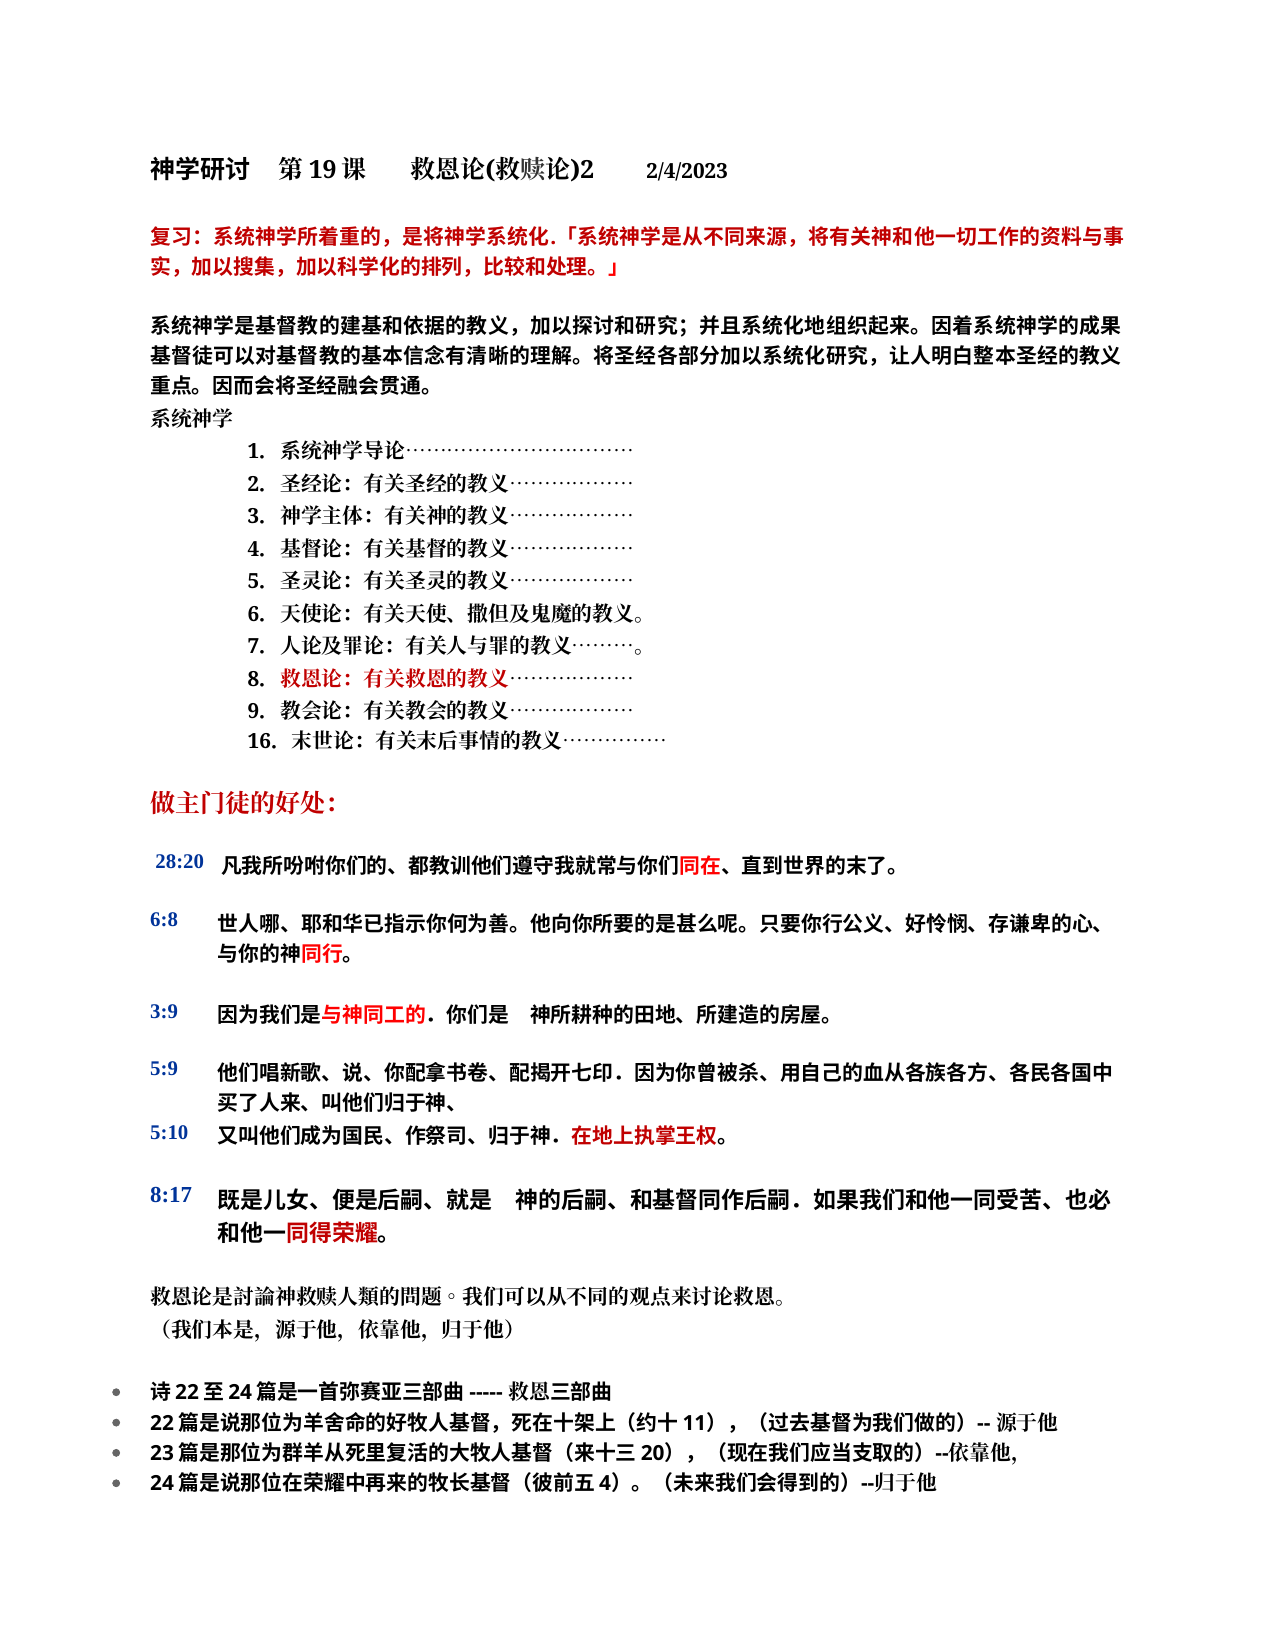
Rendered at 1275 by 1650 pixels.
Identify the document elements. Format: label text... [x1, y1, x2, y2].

table_header 3:9 [149, 997, 216, 1054]
table_cell 他们唱新歌、说、你配拿书卷、配揭开七印．因为你曾被杀、用自己的血从各族各方、各民各国中买了人来、叫他们归于神、 [216, 1055, 1133, 1118]
text 8．救恩论：有关救恩的教义……………… [150, 660, 1125, 692]
table_cell 5:10 [149, 1118, 216, 1151]
text 7．人论及罪论：有关人与罪的教义………。 [150, 627, 1125, 660]
table_header 既是儿女、便是后嗣、就是 神的后嗣、和基督同作后嗣．如果我们和他一同受苦、也必和他一同得荣耀。 [216, 1180, 1133, 1249]
text 3．神学主体：有关神的教义……………… [150, 497, 1125, 530]
text 16．末世论：有关末后事情的教义…………… [150, 725, 1125, 755]
text 5．圣灵论：有关圣灵的教义……………… [150, 562, 1125, 595]
text 系统神学是基督教的建基和依据的教义，加以探讨和研究；并且系统化地组织起来。因着系统神学的成果，基督徒可以对基督教的基本信念有清晰的理解。将圣经各部分加以系统化研究，让人明白整本圣经的教义重点。因而会将圣经融会贯通。 [150, 309, 1125, 400]
table_header 8:17 [149, 1180, 216, 1249]
text 9．教会论：有关教会的教义……………… [150, 692, 1125, 725]
table_header 28:20 [154, 848, 219, 905]
table_cell 6:8 [149, 905, 216, 969]
text 系统神学 [150, 400, 1125, 432]
list 24篇是说那位在荣耀中再来的牧长基督（彼前五4）。（未来我们会得到的）--归于他 [112, 1466, 1125, 1497]
text 2．圣经论：有关圣经的教义……………… [150, 465, 1125, 497]
text 4．基督论：有关基督的教义……………… [150, 530, 1125, 562]
text 复习：系统神学所着重的，是将神学系统化.「系统神学是从不同来源，将有关神和他一切工作的资料与事实，加以搜集，加以科学化的排列，比较和处理。」 [150, 220, 1125, 281]
table_cell 5:9 [149, 1055, 216, 1118]
text 神学研讨 第19课 救恩论(救赎论)2 2/4/2023 [150, 150, 520, 186]
text 1．系统神学导论…………………………… [150, 432, 1125, 465]
table_cell 又叫他们成为国民、作祭司、归于神．在地上执掌王权。 [216, 1118, 1133, 1151]
table_header 因为我们是与神同工的．你们是 神所耕种的田地、所建造的房屋。 [216, 997, 1133, 1054]
list 诗22至24篇是一首弥赛亚三部曲 ----- 救恩三部曲 [112, 1375, 1125, 1406]
text 救恩论是討論神救赎人類的問题。我们可以从不同的观点来讨论救恩。 [150, 1278, 1125, 1310]
text （我们本是，源于他，依靠他，归于他） [150, 1310, 1125, 1343]
text 神学研讨 第19课 救恩论(救赎论)2 2/4/2023 [545, 150, 1125, 186]
table_header 凡我所吩咐你们的、都教训他们遵守我就常与你们同在、直到世界的末了。 [219, 848, 1128, 905]
text 6．天使论：有关天使、撒但及鬼魔的教义。 [150, 595, 1125, 627]
list 22篇是说那位为羊舍命的好牧人基督，死在十架上（约十11），（过去基督为我们做的）-- 源于他 [112, 1406, 1125, 1436]
text 做主门徒的好处： [150, 783, 1125, 819]
list 23篇是那位为群羊从死里复活的大牧人基督（来十三20），（现在我们应当支取的）--依靠他， [112, 1436, 1125, 1466]
table_cell 世人哪、耶和华已指示你何为善。他向你所要的是甚么呢。只要你行公义、好怜悯、存谦卑的心、与你的神同行。 [216, 905, 1133, 969]
